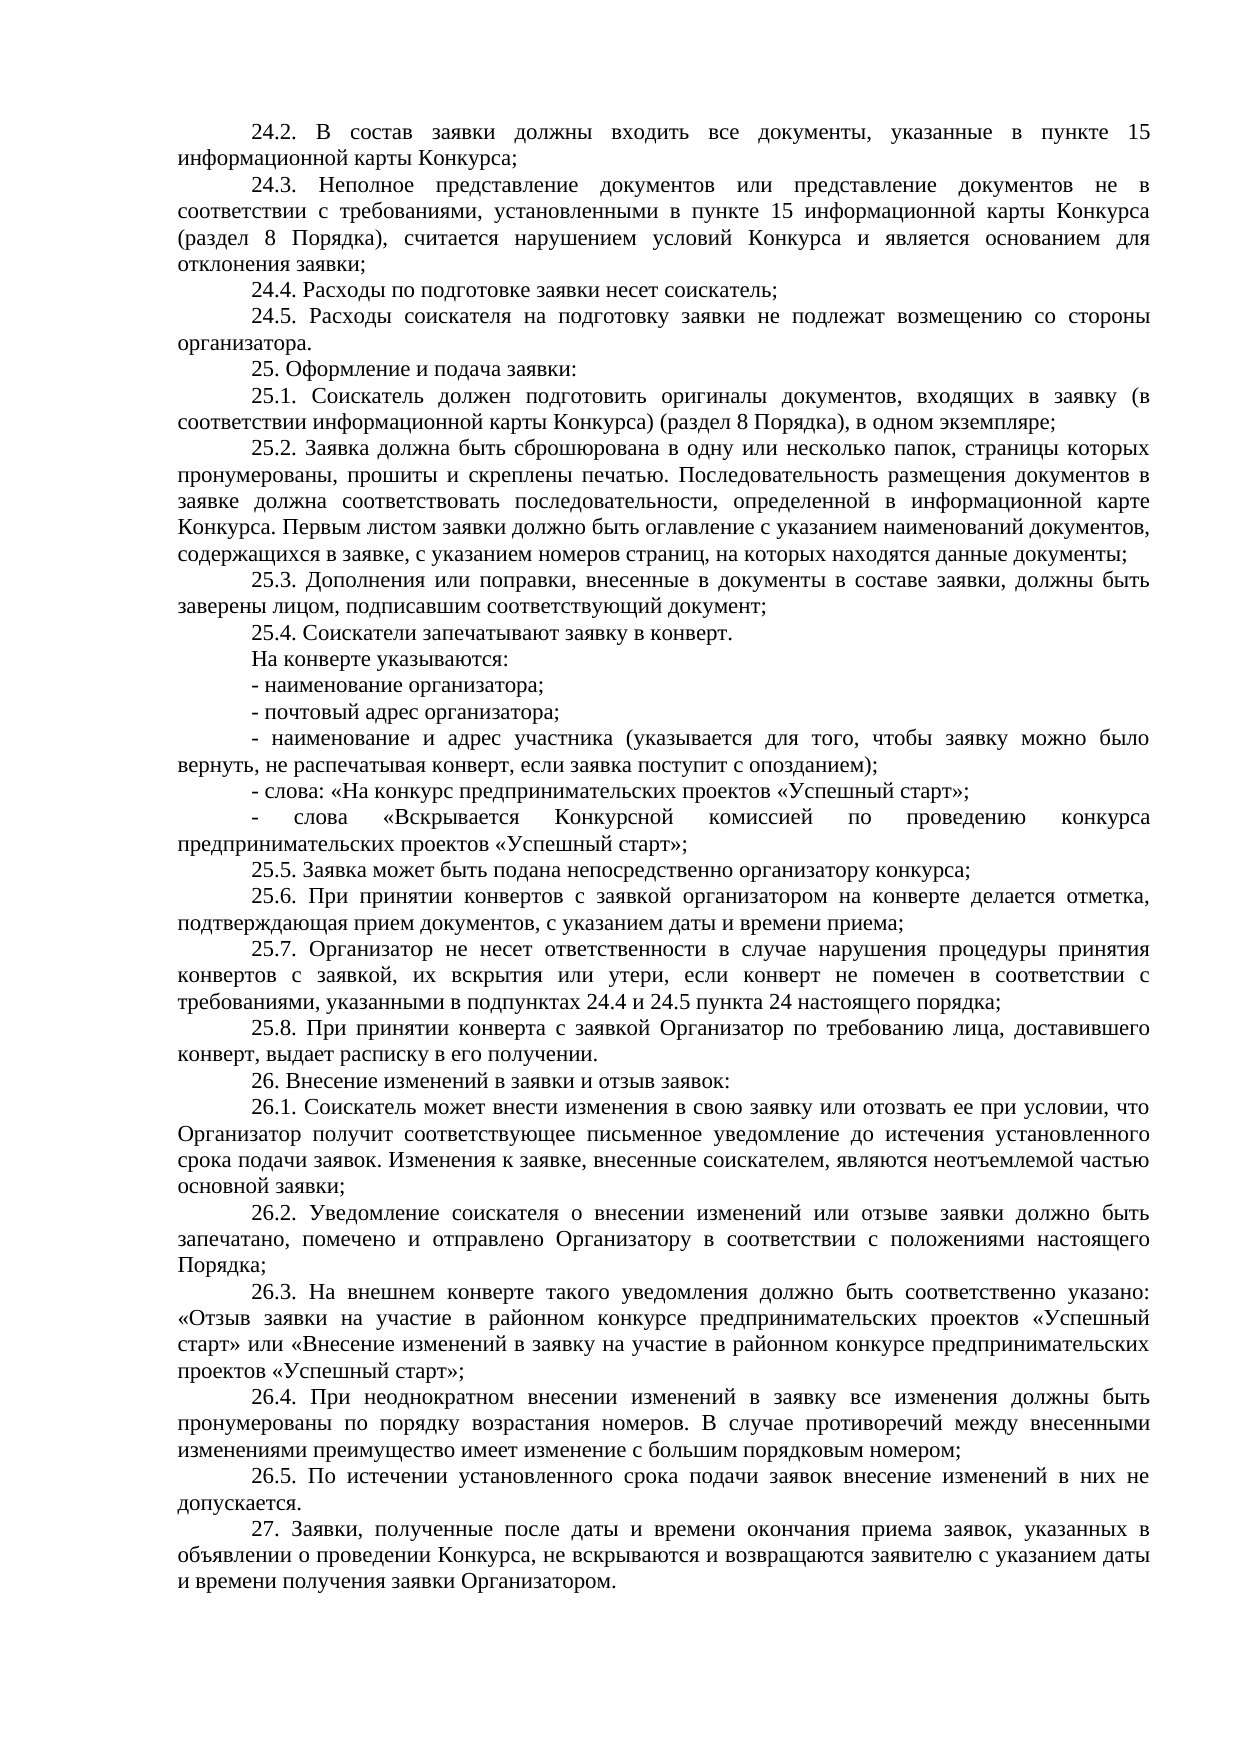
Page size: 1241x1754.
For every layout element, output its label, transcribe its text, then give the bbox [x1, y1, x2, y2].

text 24.2. В состав заявки должны входить все документы, указанные в пункте 15 информационной карты Конкурса; [177, 118, 1152, 171]
text На конверте указываются: [177, 645, 1152, 672]
text 25.2. Заявка должна быть сброшюрована в одну или несколько папок, страницы которых пронумерованы, прошиты и скреплены печатью. Последовательность размещения документов в заявке должна соответствовать последовательности, определенной в информационной карте Конкурса. Первым листом заявки должно быть оглавление с указанием наименований документов, содержащихся в заявке, с указанием номеров страниц, на которых находятся данные документы; [177, 434, 1152, 566]
text - слова «Вскрывается Конкурсной комиссией по проведению конкурса предпринимательских проектов «Успешный старт»; [177, 803, 1152, 856]
text 25.6. При принятии конвертов с заявкой организатором на конверте делается отметка, подтверждающая прием документов, с указанием даты и времени приема; [177, 882, 1152, 935]
text - наименование организатора; [177, 672, 1152, 698]
text 26.5. По истечении установленного срока подачи заявок внесение изменений в них не допускается. [177, 1462, 1152, 1515]
text 24.4. Расходы по подготовке заявки несет соискатель; [177, 276, 1152, 303]
text 25.7. Организатор не несет ответственности в случае нарушения процедуры принятия конвертов с заявкой, их вскрытия или утери, если конверт не помечен в соответствии с требованиями, указанными в подпунктах 24.4 и 24.5 пункта 24 настоящего порядка; [177, 935, 1152, 1014]
text 26.2. Уведомление соискателя о внесении изменений или отзыве заявки должно быть запечатано, помечено и отправлено Организатору в соответствии с положениями настоящего Порядка; [177, 1199, 1152, 1278]
text 25.3. Дополнения или поправки, внесенные в документы в составе заявки, должны быть заверены лицом, подписавшим соответствующий документ; [177, 566, 1152, 619]
text - слова: «На конкурс предпринимательских проектов «Успешный старт»; [177, 777, 1152, 803]
text 24.5. Расходы соискателя на подготовку заявки не подлежат возмещению со стороны организатора. [177, 303, 1152, 355]
text 24.3. Неполное представление документов или представление документов не в соответствии с требованиями, установленными в пункте 15 информационной карты Конкурса (раздел 8 Порядка), считается нарушением условий Конкурса и является основанием для отклонения заявки; [177, 171, 1152, 276]
text 25. Оформление и подача заявки: [177, 355, 1152, 382]
text 27. Заявки, полученные после даты и времени окончания приема заявок, указанных в объявлении о проведении Конкурса, не вскрываются и возвращаются заявителю с указанием даты и времени получения заявки Организатором. [177, 1515, 1152, 1594]
text 25.4. Соискатели запечатывают заявку в конверт. [177, 619, 1152, 645]
text 25.8. При принятии конверта с заявкой Организатор по требованию лица, доставившего конверт, выдает расписку в его получении. [177, 1014, 1152, 1067]
text 25.1. Соискатель должен подготовить оригиналы документов, входящих в заявку (в соответствии информационной карты Конкурса) (раздел 8 Порядка), в одном экземпляре; [177, 382, 1152, 434]
text 26.1. Соискатель может внести изменения в свою заявку или отозвать ее при условии, что Организатор получит соответствующее письменное уведомление до истечения установленного срока подачи заявок. Изменения к заявке, внесенные соискателем, являются неотъемлемой частью основной заявки; [177, 1093, 1152, 1199]
text 26.4. При неоднократном внесении изменений в заявку все изменения должны быть пронумерованы по порядку возрастания номеров. В случае противоречий между внесенными изменениями преимущество имеет изменение с большим порядковым номером; [177, 1383, 1152, 1462]
text - наименование и адрес участника (указывается для того, чтобы заявку можно было вернуть, не распечатывая конверт, если заявка поступит с опозданием); [177, 724, 1152, 777]
text 26. Внесение изменений в заявки и отзыв заявок: [177, 1067, 1152, 1093]
text 25.5. Заявка может быть подана непосредственно организатору конкурса; [177, 856, 1152, 882]
text 26.3. На внешнем конверте такого уведомления должно быть соответственно указано: «Отзыв заявки на участие в районном конкурсе предпринимательских проектов «Успешный старт» или «Внесение изменений в заявку на участие в районном конкурсе предпринимательских проектов «Успешный старт»; [177, 1278, 1152, 1383]
text - почтовый адрес организатора; [177, 698, 1152, 724]
